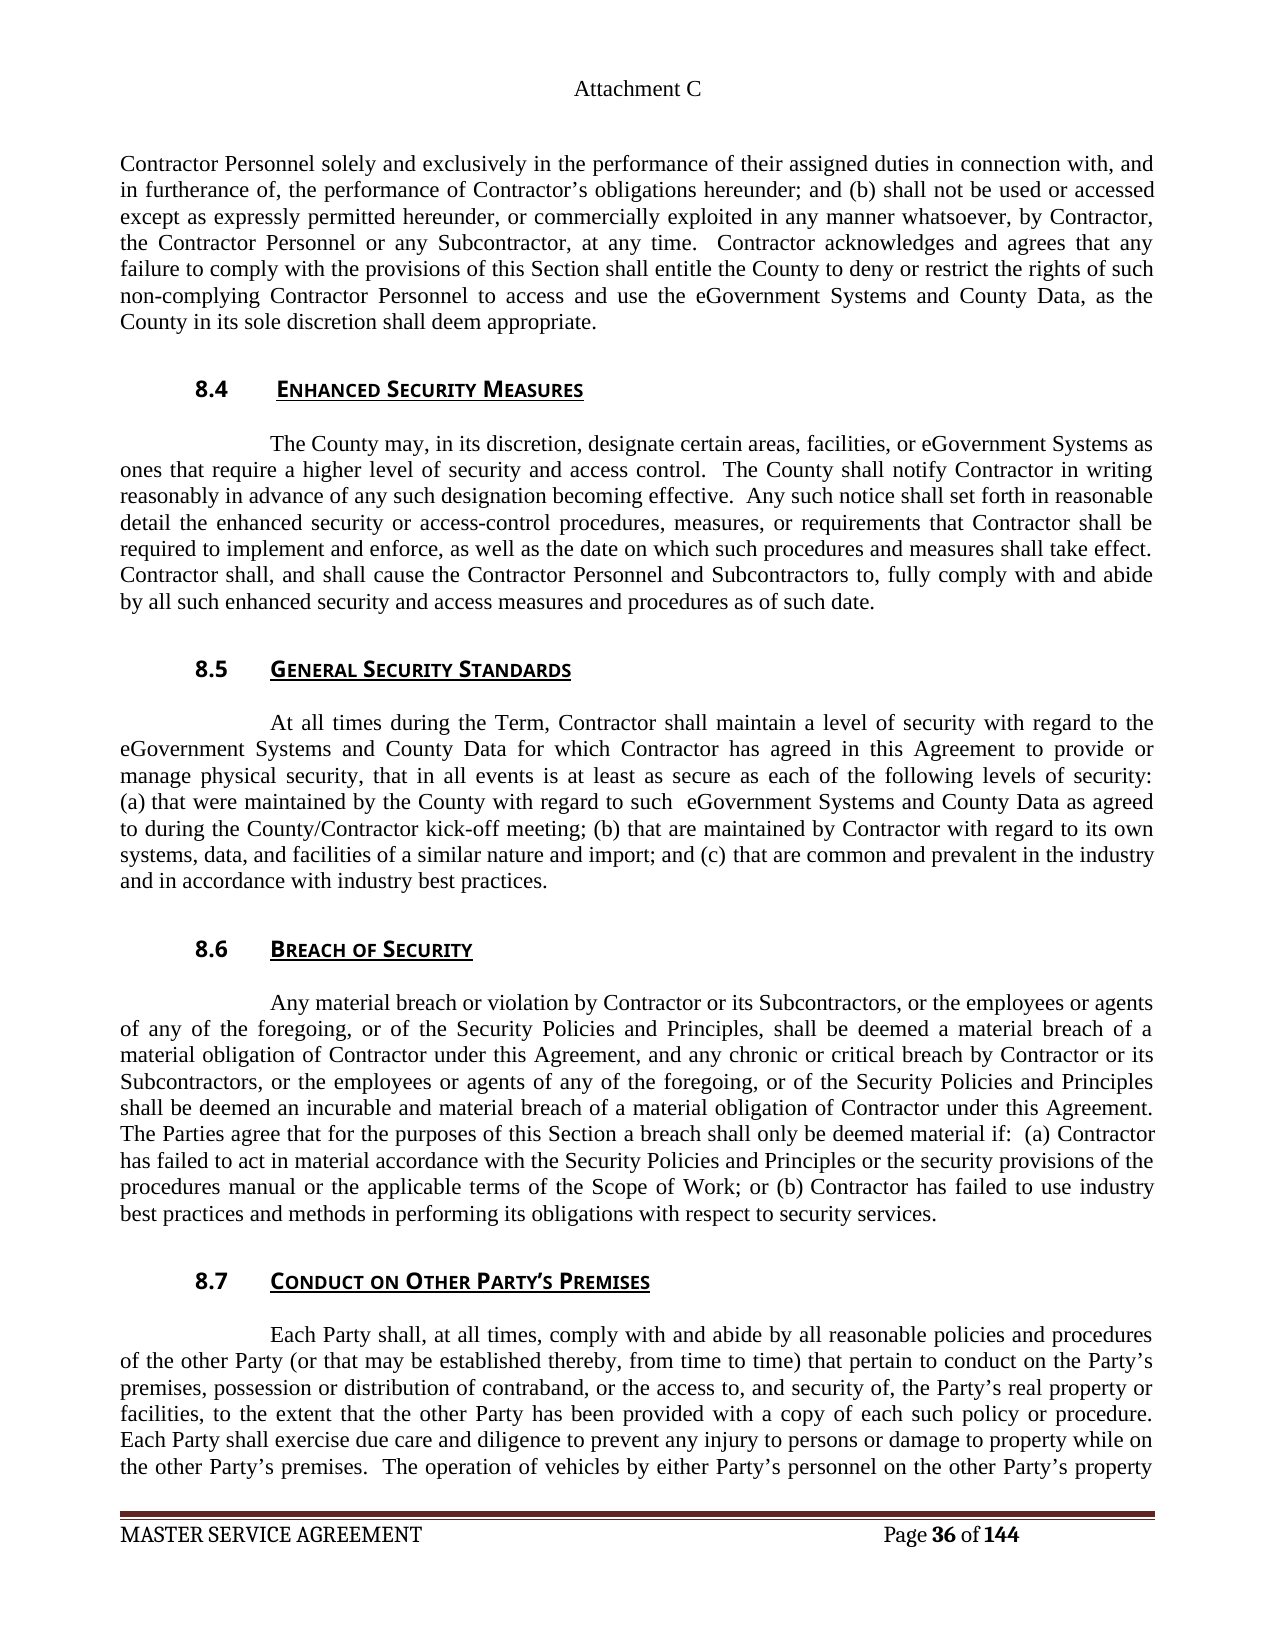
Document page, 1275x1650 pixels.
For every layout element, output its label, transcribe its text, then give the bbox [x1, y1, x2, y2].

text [120, 1321, 1155, 1479]
subtitle Conduct on Other Party’s Premises [195, 1265, 1155, 1296]
text Any material breach or violation by Contractor or its Subcontractors, or the employees or agents of any of the foregoing, or of the Security Policies and Principles, shall be deemed a material breach of a material obligation of Contractor under this Agreement, and any chronic or critical breach by Contractor or its Subcontractors, or the employees or agents of any of the foregoing, or of the Security Policies and Principles shall be deemed an incurable and material breach of a material obligation of Contractor under this Agreement. The Parties agree that for the purposes of this Section a breach shall only be deemed material if: (a) Contractor has failed to act in material accordance with the Security Policies and Principles or the security provisions of the procedures manual or the applicable terms of the Scope of Work; or (b) Contractor has failed to use industry best practices and methods in performing its obligations with respect to security services. [120, 989, 1155, 1226]
subtitle Breach of Security [195, 932, 1155, 964]
text The County may, in its discretion, designate certain areas, facilities, or eGovernment Systems as ones that require a higher level of security and access control. The County shall notify Contractor in writing reasonably in advance of any such designation becoming effective. Any such notice shall set forth in reasonable detail the enhanced security or access-control procedures, measures, or requirements that Contractor shall be required to implement and enforce, as well as the date on which such procedures and measures shall take effect. Contractor shall, and shall cause the Contractor Personnel and Subcontractors to, fully comply with and abide by all such enhanced security and access measures and procedures as of such date. [120, 429, 1155, 614]
subtitle Enhanced Security Measures [195, 373, 1155, 404]
text At all times during the Term, Contractor shall maintain a level of security with regard to the eGovernment Systems and County Data for which Contractor has agreed in this Agreement to provide or manage physical security, that in all events is at least as secure as each of the following levels of security: (a) that were maintained by the County with regard to such eGovernment Systems and County Data as agreed to during the County/Contractor kick-off meeting; (b) that are maintained by Contractor with regard to its own systems, data, and facilities of a similar nature and import; and (c) that are common and prevalent in the industry and in accordance with industry best practices. [120, 709, 1155, 894]
subtitle General Security Standards [195, 653, 1155, 684]
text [120, 150, 1155, 334]
